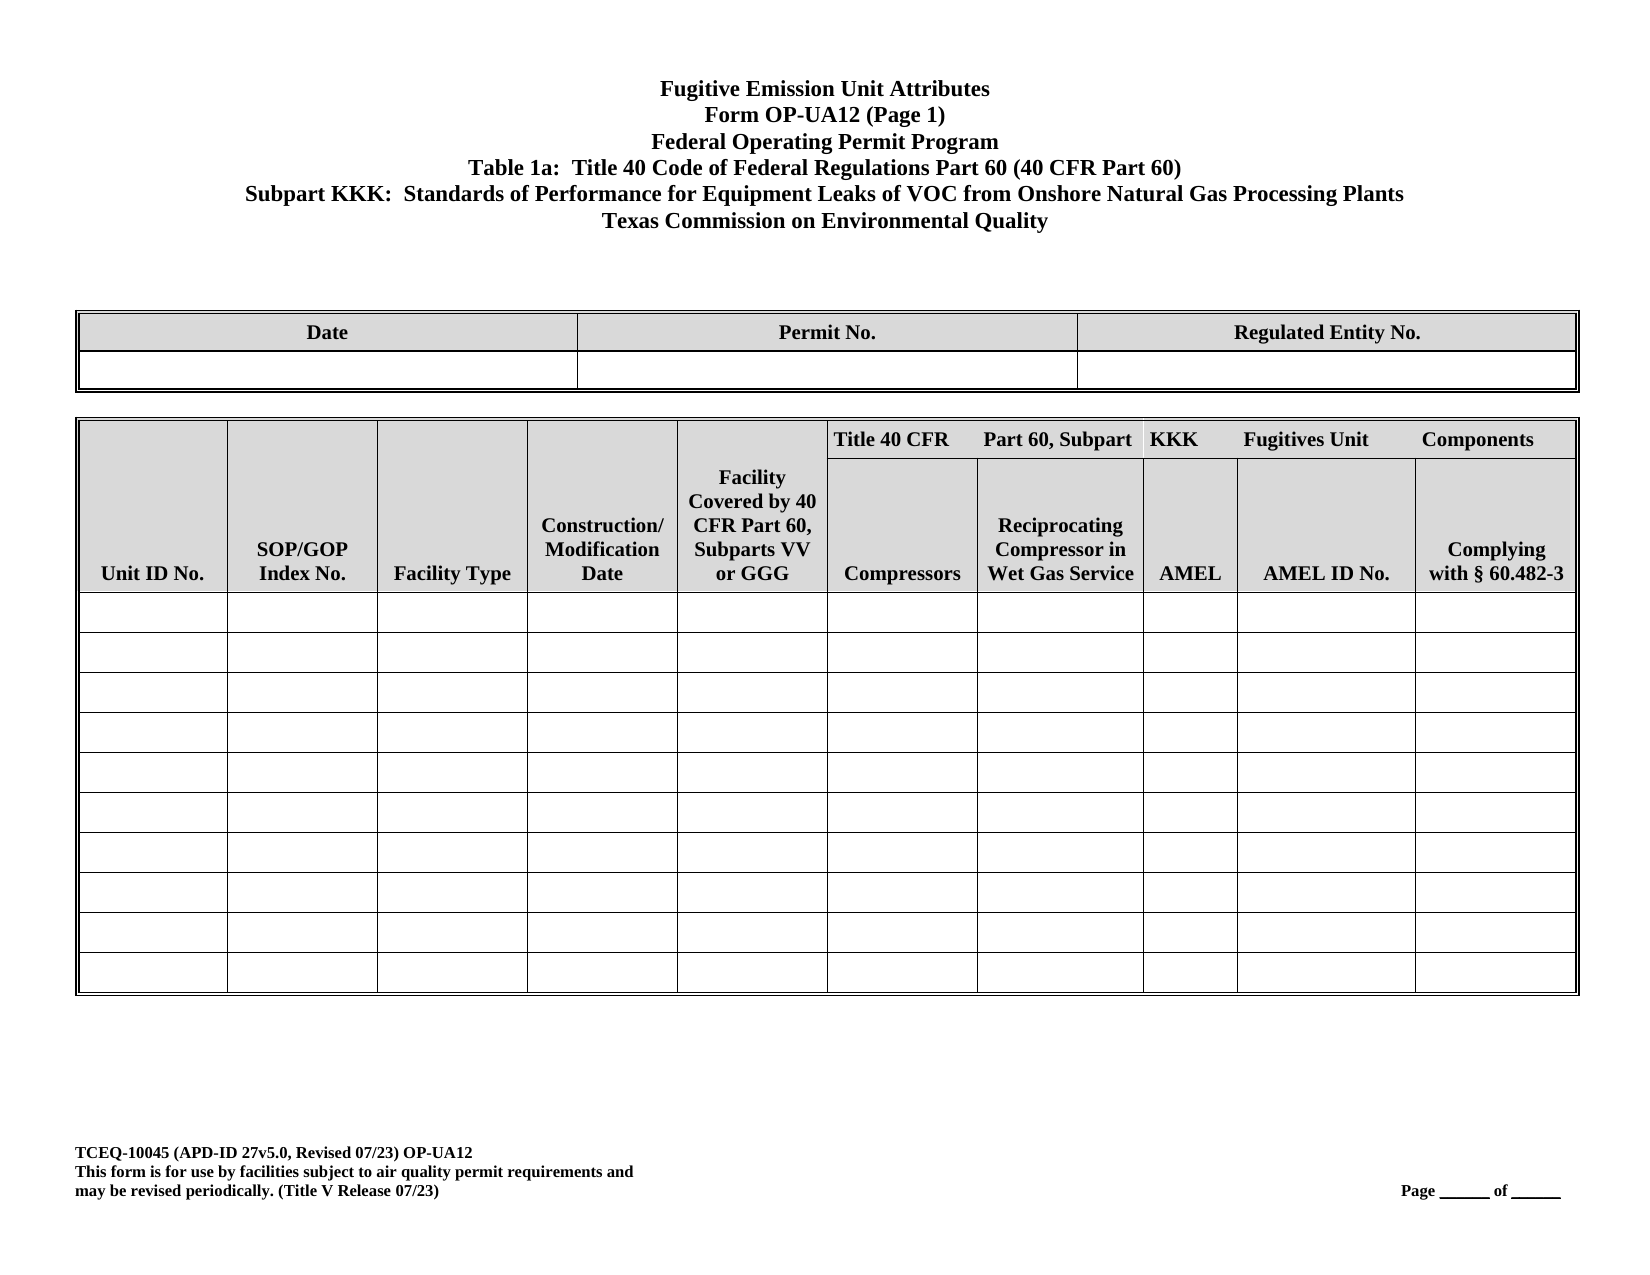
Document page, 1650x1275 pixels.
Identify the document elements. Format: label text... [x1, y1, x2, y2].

table_cell [978, 753, 1143, 791]
table_cell [678, 633, 827, 671]
table_cell [678, 833, 827, 871]
table_cell [978, 713, 1143, 751]
table_cell [1144, 673, 1237, 711]
table_cell [828, 633, 977, 671]
table_cell [1144, 633, 1237, 671]
table_cell [378, 753, 527, 791]
table_cell Facility Covered by 40 CFR Part 60, Subparts VV or GGG [678, 457, 827, 591]
table_cell [1144, 713, 1237, 751]
table_cell [228, 833, 377, 871]
table_cell [978, 913, 1143, 951]
table_cell [1144, 593, 1237, 631]
subtitle Federal Operating Permit Program [75, 128, 1575, 154]
table_cell [378, 713, 527, 751]
subtitle Table 1a: Title 40 Code of Federal Regulations Part 60 (40 CFR Part 60) [75, 154, 1575, 180]
table_cell [228, 793, 377, 831]
table_cell [378, 593, 527, 631]
table_cell [528, 913, 677, 951]
table_header Date [80, 314, 577, 350]
table_header [228, 421, 377, 457]
table_cell [678, 673, 827, 711]
table_cell [978, 793, 1143, 831]
table_cell [80, 953, 227, 991]
table_header Title 40 CFR [828, 421, 977, 457]
table_cell Complying with § 60.482-3 [1416, 459, 1575, 591]
table_cell [378, 913, 527, 951]
table_cell Construction/ Modification Date [528, 457, 677, 591]
table_cell [80, 873, 227, 911]
subtitle Subpart KKK: Standards of Performance for Equipment Leaks of VOC from Onshore Natural Gas Processing Plants [75, 180, 1575, 207]
table_cell [528, 633, 677, 671]
table_cell [1416, 953, 1575, 991]
table_cell [828, 713, 977, 751]
table_cell [828, 753, 977, 791]
table_cell [528, 713, 677, 751]
subtitle Form OP-UA12 (Page 1) [75, 101, 1575, 128]
table_cell [528, 673, 677, 711]
table_cell [978, 633, 1143, 671]
table_cell [1416, 913, 1575, 951]
table_cell [528, 593, 677, 631]
table_cell [80, 753, 227, 791]
table_cell Facility Type [378, 457, 527, 591]
table_cell [1238, 793, 1415, 831]
table_cell [1416, 633, 1575, 671]
table_cell [1238, 913, 1415, 951]
table_header [528, 421, 677, 457]
table_cell [1144, 913, 1237, 951]
table_cell [1416, 593, 1575, 631]
table_cell [828, 593, 977, 631]
table_cell [228, 873, 377, 911]
table_cell [978, 833, 1143, 871]
table_cell [228, 713, 377, 751]
table_cell [378, 633, 527, 671]
table_cell [1238, 873, 1415, 911]
table_cell [528, 873, 677, 911]
table_header [678, 421, 827, 457]
table_cell [228, 673, 377, 711]
table_cell SOP/GOP Index No. [228, 457, 377, 591]
table_cell [578, 352, 1077, 388]
table_cell [678, 713, 827, 751]
table_cell [228, 593, 377, 631]
table_cell [528, 793, 677, 831]
table_cell [1144, 953, 1237, 991]
table_cell [828, 833, 977, 871]
table_cell [978, 673, 1143, 711]
table_cell [678, 593, 827, 631]
table_cell [528, 753, 677, 791]
table_cell [1144, 873, 1237, 911]
table_cell [228, 633, 377, 671]
table_cell [828, 953, 977, 991]
table_cell [378, 793, 527, 831]
table_cell [828, 673, 977, 711]
table_cell [678, 873, 827, 911]
table_cell [978, 873, 1143, 911]
table_header Components [1416, 421, 1575, 457]
table_cell [378, 673, 527, 711]
table_cell [228, 953, 377, 991]
table_cell Reciprocating Compressor in Wet Gas Service [978, 459, 1143, 591]
table_cell [978, 953, 1143, 991]
table_cell [228, 913, 377, 951]
table_header Part 60, Subpart [977, 421, 1143, 457]
table_cell [80, 593, 227, 631]
table_cell [678, 753, 827, 791]
subtitle Fugitive Emission Unit Attributes [75, 75, 1575, 101]
table_header Permit No. [578, 314, 1077, 350]
table_cell [1144, 753, 1237, 791]
table_cell [678, 953, 827, 991]
table_cell [80, 352, 577, 388]
table_cell [1238, 753, 1415, 791]
table_cell [828, 793, 977, 831]
table_cell [80, 913, 227, 951]
subtitle Texas Commission on Environmental Quality [75, 207, 1575, 233]
table_header Fugitives Unit [1237, 421, 1416, 457]
table_cell Unit ID No. [80, 457, 227, 591]
table_cell [378, 833, 527, 871]
table_cell [1238, 713, 1415, 751]
table_cell [80, 633, 227, 671]
table_cell Compressors [828, 459, 977, 591]
table_cell [678, 793, 827, 831]
table_cell [80, 713, 227, 751]
table_cell [1416, 713, 1575, 751]
table_cell AMEL ID No. [1238, 459, 1415, 591]
table_cell [1416, 673, 1575, 711]
table_cell [1416, 793, 1575, 831]
table_cell [978, 593, 1143, 631]
table_cell [80, 833, 227, 871]
table_cell [1238, 953, 1415, 991]
table_cell [80, 673, 227, 711]
table_header KKK [1144, 421, 1237, 457]
table_cell [1416, 873, 1575, 911]
table_cell [1238, 673, 1415, 711]
table_cell [1078, 352, 1575, 388]
table_cell [1238, 593, 1415, 631]
table_cell [1144, 793, 1237, 831]
table_cell [228, 753, 377, 791]
table_header [80, 421, 227, 457]
table_cell [528, 953, 677, 991]
table_cell [528, 833, 677, 871]
table_header Regulated Entity No. [1078, 314, 1575, 350]
table_cell [1238, 633, 1415, 671]
table_header [378, 421, 527, 457]
table_cell [828, 913, 977, 951]
table_cell [378, 873, 527, 911]
table_cell [378, 953, 527, 991]
table_cell [828, 873, 977, 911]
table_cell AMEL [1144, 459, 1237, 591]
table_cell [1416, 753, 1575, 791]
table_cell [1144, 833, 1237, 871]
table_cell [678, 913, 827, 951]
table_cell [1416, 833, 1575, 871]
table_cell [1238, 833, 1415, 871]
table_cell [80, 793, 227, 831]
